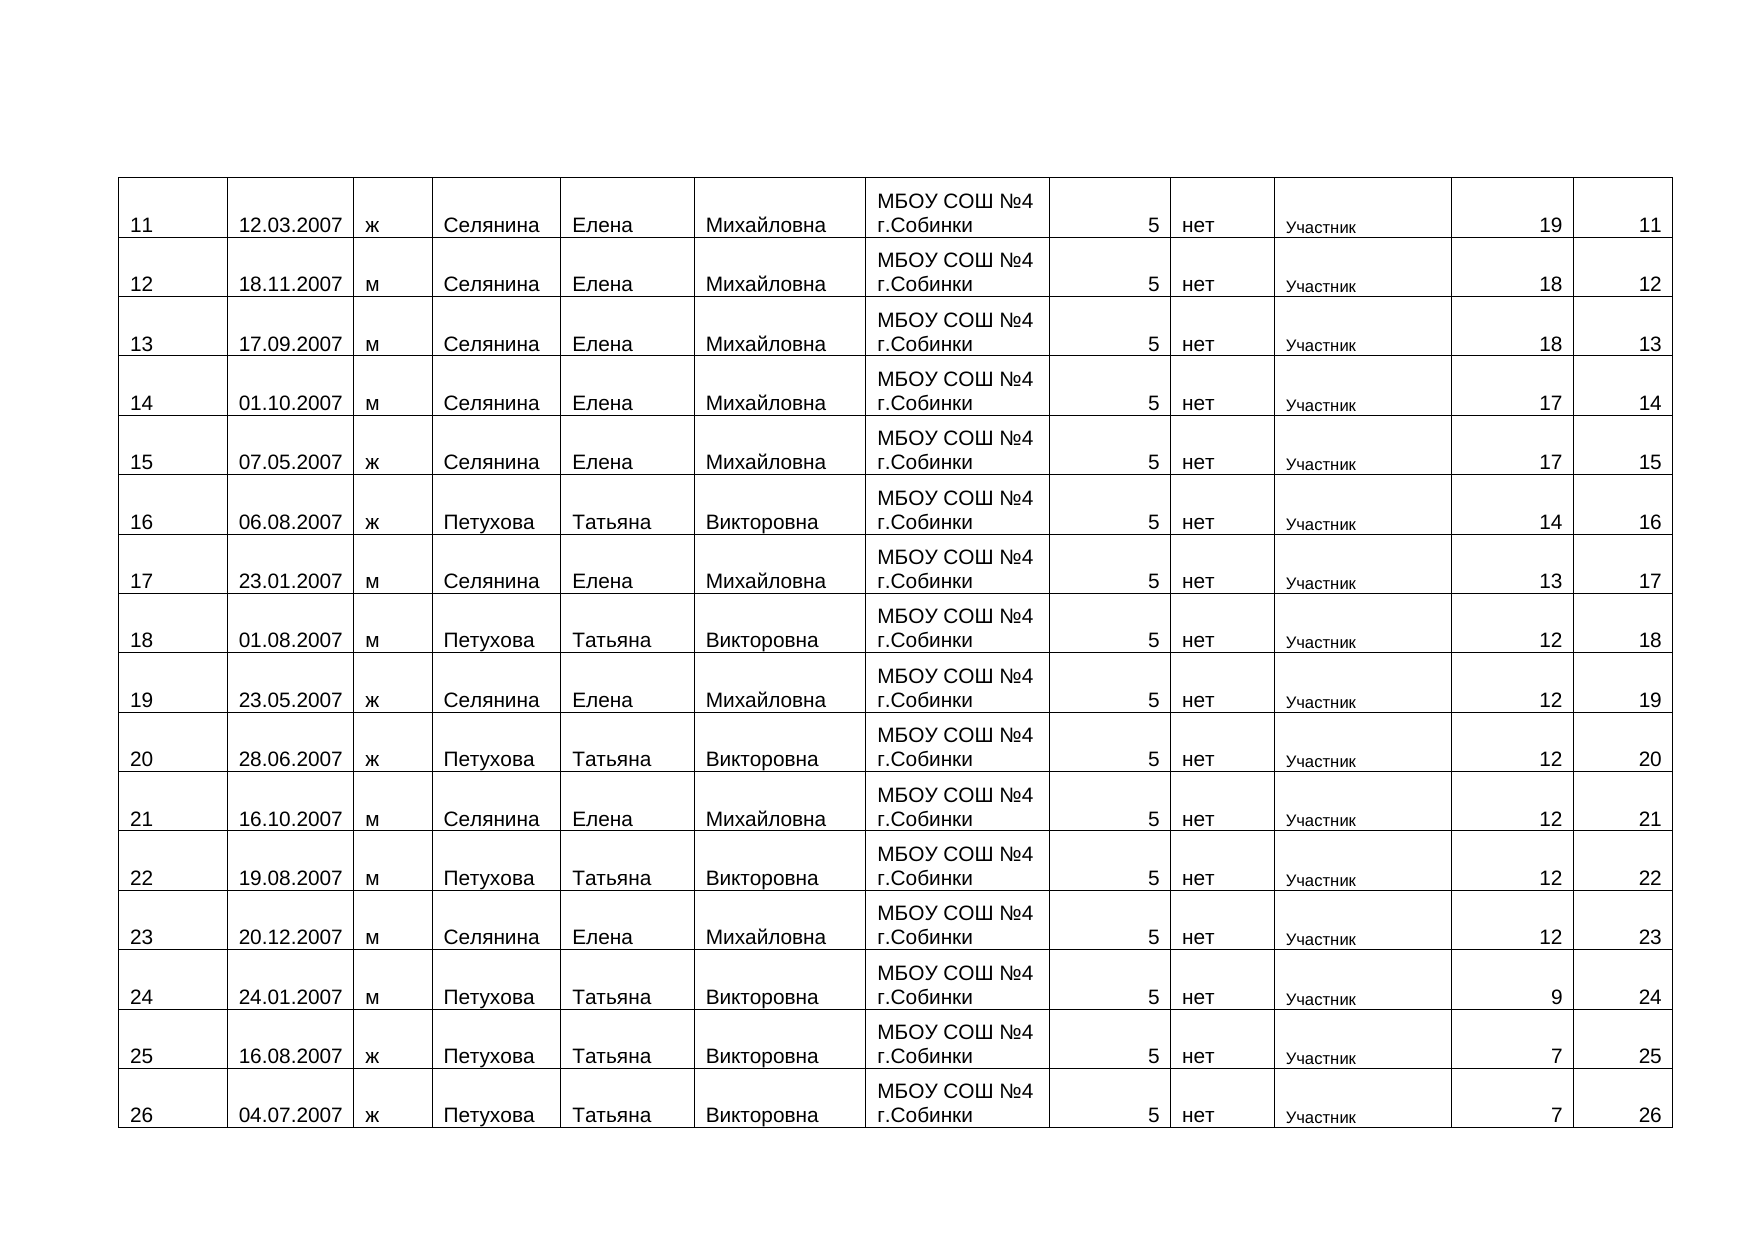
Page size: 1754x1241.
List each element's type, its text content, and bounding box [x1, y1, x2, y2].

table_cell Елена [561, 653, 694, 712]
table_cell 06.08.2007 [228, 475, 353, 533]
table_cell нет [1171, 475, 1274, 533]
table_cell 17 [1452, 356, 1573, 415]
table_cell Михайловна [695, 653, 865, 712]
table_cell 12 [1452, 891, 1573, 949]
table_cell 20.12.2007 [228, 891, 353, 949]
table_cell Викторовна [695, 713, 865, 771]
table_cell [866, 178, 1049, 237]
table_cell Елена [561, 772, 694, 830]
table_cell 7 [1452, 1010, 1573, 1068]
table_cell ж [354, 713, 432, 771]
table_cell Участник [1275, 772, 1451, 830]
table_cell МБОУ СОШ №4 г.Собинки [866, 356, 1049, 415]
table_cell 22 [1574, 831, 1672, 890]
table_cell Участник [1275, 238, 1451, 296]
table_cell м [354, 297, 432, 355]
table_cell 18.11.2007 [228, 238, 353, 296]
table_cell Участник [1275, 535, 1451, 593]
table_cell 04.07.2007 [228, 1069, 353, 1127]
table_cell Участник [1275, 416, 1451, 474]
table_cell 26 [119, 1069, 227, 1127]
table_cell Михайловна [695, 416, 865, 474]
table_cell нет [1171, 653, 1274, 712]
table_cell нет [1171, 772, 1274, 830]
table_cell 19.08.2007 [228, 831, 353, 890]
table_cell нет [1171, 713, 1274, 771]
table_cell 13 [1574, 297, 1672, 355]
table_cell 5 [1050, 594, 1170, 652]
table_cell 21 [119, 772, 227, 830]
table_cell 5 [1050, 475, 1170, 533]
table_cell нет [1171, 950, 1274, 1008]
table_cell 5 [1050, 356, 1170, 415]
table_cell 5 [1050, 178, 1170, 237]
table_cell 18 [1574, 594, 1672, 652]
table_cell 19 [1452, 178, 1573, 237]
table_cell МБОУ СОШ №4 г.Собинки [866, 950, 1049, 1008]
table_cell Петухова [433, 1010, 560, 1068]
table_cell Елена [561, 891, 694, 949]
table_cell 15 [1574, 416, 1672, 474]
table_cell Селянина [433, 891, 560, 949]
table_cell Участник [1275, 713, 1451, 771]
table_cell Селянина [433, 297, 560, 355]
table_cell МБОУ СОШ №4 г.Собинки [866, 891, 1049, 949]
table_cell МБОУ СОШ №4 г.Собинки [866, 416, 1049, 474]
table_cell ж [354, 1069, 432, 1127]
table_cell 12 [119, 238, 227, 296]
table_cell Михайловна [695, 772, 865, 830]
table_cell Участник [1275, 891, 1451, 949]
table_cell 20 [119, 713, 227, 771]
table_cell 16.08.2007 [228, 1010, 353, 1068]
table_cell 5 [1050, 1069, 1170, 1127]
table_cell м [354, 891, 432, 949]
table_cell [866, 1069, 1049, 1127]
table_cell Михайловна [695, 891, 865, 949]
table_cell Петухова [433, 475, 560, 533]
table_cell Участник [1275, 1010, 1451, 1068]
table_cell м [354, 772, 432, 830]
table_cell МБОУ СОШ №4 г.Собинки [866, 475, 1049, 533]
table_cell Селянина [433, 178, 560, 237]
table_cell Михайловна [695, 178, 865, 237]
table_cell м [354, 950, 432, 1008]
table_cell 16 [119, 475, 227, 533]
table_cell Михайловна [695, 297, 865, 355]
table_cell Петухова [433, 1069, 560, 1127]
table_cell 17 [119, 535, 227, 593]
table_cell 12 [1452, 831, 1573, 890]
table_cell 23 [119, 891, 227, 949]
table_cell 24 [1574, 950, 1672, 1008]
table_cell 23.05.2007 [228, 653, 353, 712]
table_cell 18 [119, 594, 227, 652]
table_cell Петухова [433, 831, 560, 890]
table_cell 12 [1452, 772, 1573, 830]
table_cell ж [354, 1010, 432, 1068]
table_cell Участник [1275, 831, 1451, 890]
table_cell нет [1171, 535, 1274, 593]
table_cell МБОУ СОШ №4 г.Собинки [866, 238, 1049, 296]
table_cell нет [1171, 1010, 1274, 1068]
table_cell Петухова [433, 594, 560, 652]
table_cell МБОУ СОШ №4 г.Собинки [866, 1010, 1049, 1068]
table_cell 7 [1452, 1069, 1573, 1127]
table_cell 5 [1050, 416, 1170, 474]
table_cell 17 [1452, 416, 1573, 474]
table_cell Петухова [433, 713, 560, 771]
table_cell 28.06.2007 [228, 713, 353, 771]
table_cell 14 [1574, 356, 1672, 415]
table_cell Елена [561, 178, 694, 237]
table_cell 16 [1574, 475, 1672, 533]
table_cell Участник [1275, 594, 1451, 652]
table_cell м [354, 356, 432, 415]
table_cell 21 [1574, 772, 1672, 830]
table_cell м [354, 594, 432, 652]
table_cell Татьяна [561, 950, 694, 1008]
table_cell ж [354, 416, 432, 474]
table_cell Селянина [433, 772, 560, 830]
table_cell Татьяна [561, 475, 694, 533]
table_cell нет [1171, 238, 1274, 296]
table_cell Татьяна [561, 1010, 694, 1068]
table_cell 24.01.2007 [228, 950, 353, 1008]
table_cell Участник [1275, 297, 1451, 355]
table_cell Участник [1275, 1069, 1451, 1127]
table_cell 5 [1050, 831, 1170, 890]
table_cell 18 [1452, 297, 1573, 355]
table_cell 15 [119, 416, 227, 474]
table_cell нет [1171, 891, 1274, 949]
table_cell МБОУ СОШ №4 г.Собинки [866, 535, 1049, 593]
table_cell 12 [1452, 713, 1573, 771]
table_cell Михайловна [695, 356, 865, 415]
table_cell 19 [119, 653, 227, 712]
table_cell нет [1171, 831, 1274, 890]
table_cell 20 [1574, 713, 1672, 771]
table_cell Викторовна [695, 1069, 865, 1127]
table_cell нет [1171, 416, 1274, 474]
table_cell 5 [1050, 772, 1170, 830]
table_cell нет [1171, 594, 1274, 652]
table_cell 24 [119, 950, 227, 1008]
table_cell ж [354, 475, 432, 533]
table_cell 12 [1574, 238, 1672, 296]
table_cell 5 [1050, 297, 1170, 355]
table_cell 12 [1452, 653, 1573, 712]
table_cell 9 [1452, 950, 1573, 1008]
table_cell 11 [119, 178, 227, 237]
table_cell м [354, 535, 432, 593]
table_cell Елена [561, 297, 694, 355]
table_cell м [354, 238, 432, 296]
table_cell 07.05.2007 [228, 416, 353, 474]
table_cell Викторовна [695, 831, 865, 890]
table_cell МБОУ СОШ №4 г.Собинки [866, 713, 1049, 771]
table_cell Михайловна [695, 238, 865, 296]
table_cell Участник [1275, 178, 1451, 237]
table_cell Елена [561, 238, 694, 296]
table_cell Участник [1275, 950, 1451, 1008]
table_cell 17.09.2007 [228, 297, 353, 355]
table_cell 5 [1050, 535, 1170, 593]
table_cell Селянина [433, 356, 560, 415]
table_cell Викторовна [695, 1010, 865, 1068]
table_cell нет [1171, 178, 1274, 237]
table_cell 17 [1574, 535, 1672, 593]
table_cell 5 [1050, 950, 1170, 1008]
table_cell 16.10.2007 [228, 772, 353, 830]
table_cell 11 [1574, 178, 1672, 237]
table_cell 13 [119, 297, 227, 355]
table_cell 18 [1452, 238, 1573, 296]
table_cell МБОУ СОШ №4 г.Собинки [866, 594, 1049, 652]
table_cell 5 [1050, 1010, 1170, 1068]
table_cell 5 [1050, 653, 1170, 712]
table_cell ж [354, 178, 432, 237]
table_cell Михайловна [695, 535, 865, 593]
table_cell Участник [1275, 475, 1451, 533]
table_cell нет [1171, 1069, 1274, 1127]
table_cell Участник [1275, 653, 1451, 712]
table_cell МБОУ СОШ №4 г.Собинки [866, 831, 1049, 890]
table_cell МБОУ СОШ №4 г.Собинки [866, 772, 1049, 830]
table_cell Селянина [433, 535, 560, 593]
table_cell Петухова [433, 950, 560, 1008]
table_cell 01.10.2007 [228, 356, 353, 415]
table_cell Татьяна [561, 713, 694, 771]
table_cell Селянина [433, 653, 560, 712]
table_cell МБОУ СОШ №4 г.Собинки [866, 653, 1049, 712]
table_cell 14 [1452, 475, 1573, 533]
table_cell МБОУ СОШ №4 г.Собинки [866, 297, 1049, 355]
table_cell 5 [1050, 713, 1170, 771]
table_cell 25 [119, 1010, 227, 1068]
table_cell Викторовна [695, 594, 865, 652]
table_cell 25 [1574, 1010, 1672, 1068]
table_cell Татьяна [561, 831, 694, 890]
table_cell Татьяна [561, 594, 694, 652]
table_cell Татьяна [561, 1069, 694, 1127]
table_cell нет [1171, 297, 1274, 355]
table_cell Елена [561, 416, 694, 474]
table_cell 23.01.2007 [228, 535, 353, 593]
table_cell ж [354, 653, 432, 712]
table_cell 12.03.2007 [228, 178, 353, 237]
table_cell Викторовна [695, 950, 865, 1008]
table_cell 01.08.2007 [228, 594, 353, 652]
table_cell 12 [1452, 594, 1573, 652]
table_cell 5 [1050, 238, 1170, 296]
table_cell Елена [561, 356, 694, 415]
table_cell нет [1171, 356, 1274, 415]
table_cell Участник [1275, 356, 1451, 415]
table_cell Викторовна [695, 475, 865, 533]
table_cell 19 [1574, 653, 1672, 712]
table_cell Елена [561, 535, 694, 593]
table_cell 5 [1050, 891, 1170, 949]
table_cell Селянина [433, 416, 560, 474]
table_cell 26 [1574, 1069, 1672, 1127]
table_cell 23 [1574, 891, 1672, 949]
table_cell Селянина [433, 238, 560, 296]
table_cell 22 [119, 831, 227, 890]
table_cell 13 [1452, 535, 1573, 593]
table_cell м [354, 831, 432, 890]
table_cell 14 [119, 356, 227, 415]
